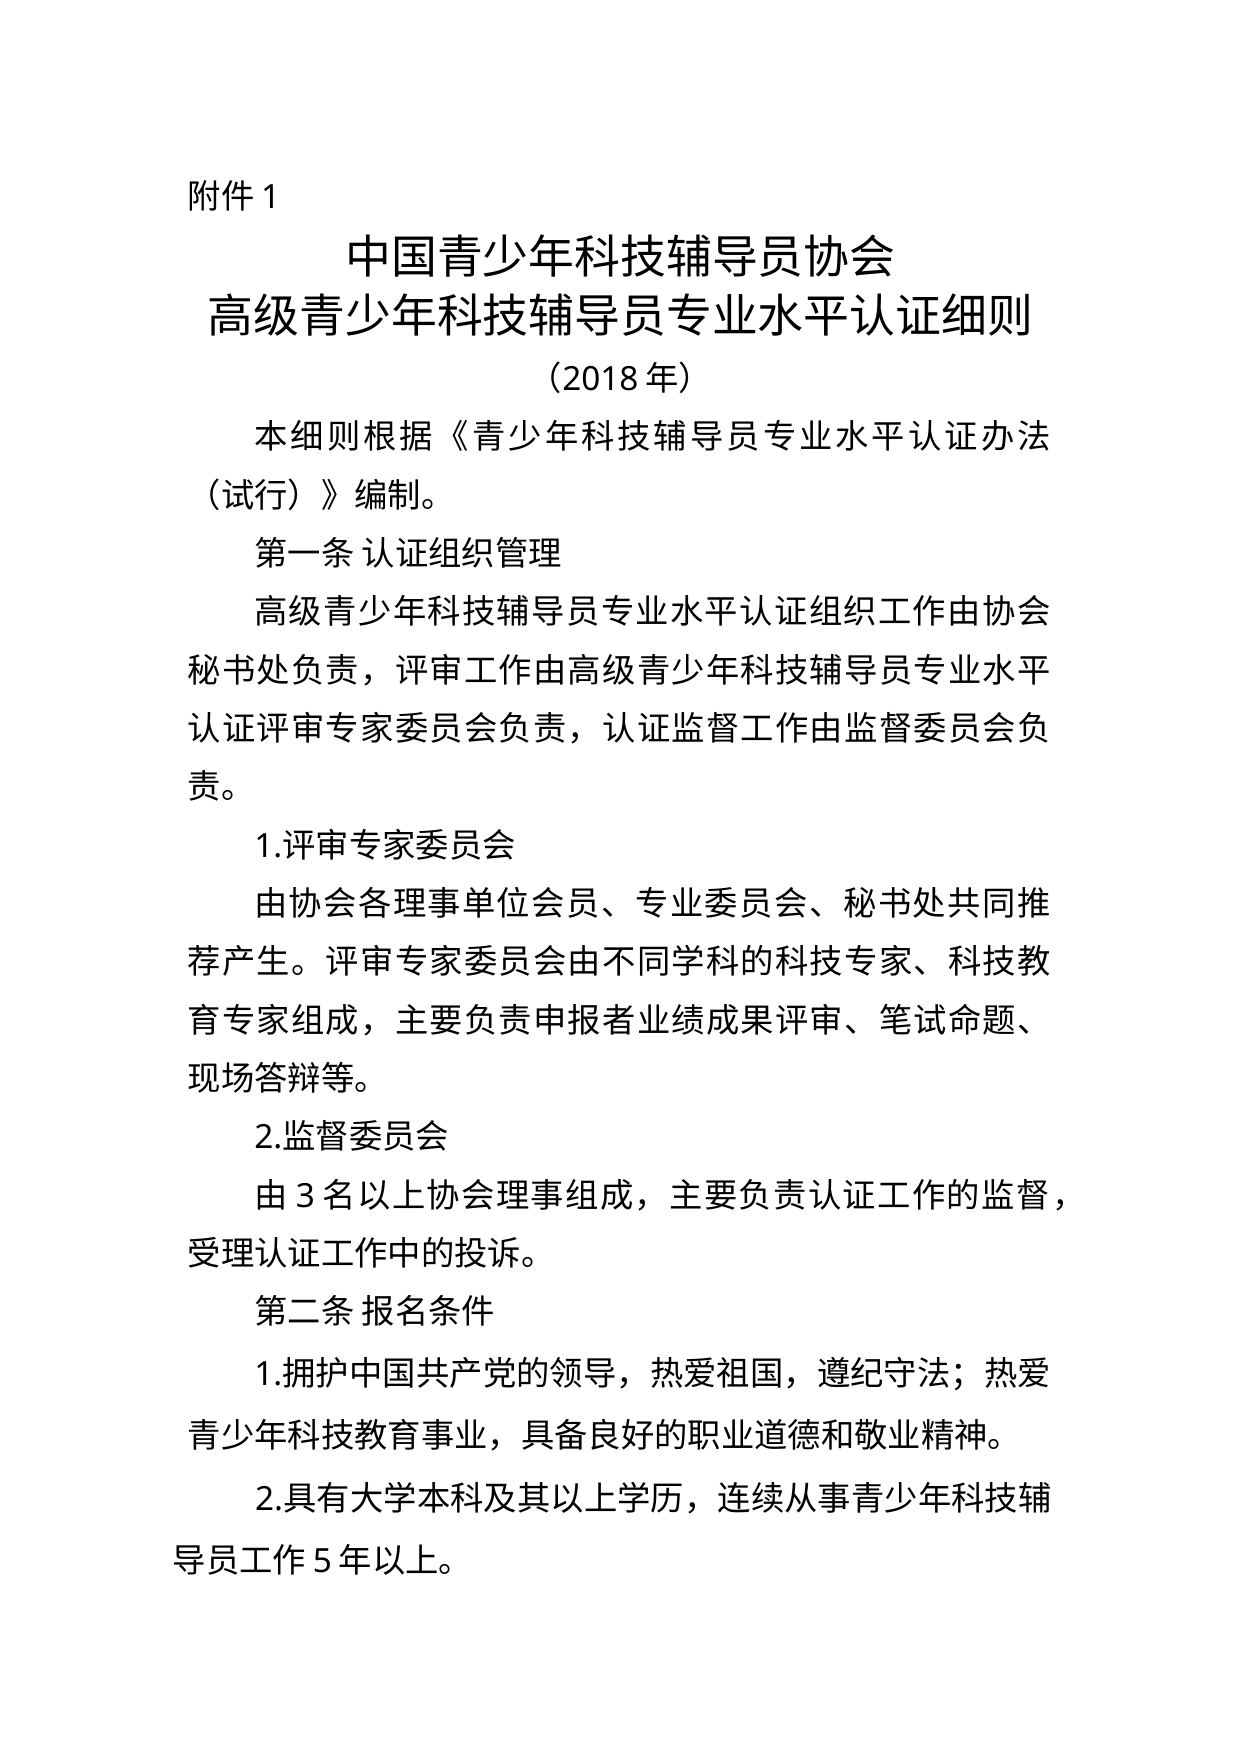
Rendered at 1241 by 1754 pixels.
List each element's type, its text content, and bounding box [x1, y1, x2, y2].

text 第二条 报名条件 [187, 1277, 1053, 1335]
list 1.拥护中国共产党的领导，热爱祖国，遵纪守法；热爱青少年科技教育事业，具备良好的职业道德和敬业精神。 [187, 1335, 1053, 1460]
text 由协会各理事单位会员、专业委员会、秘书处共同推荐产生。评审专家委员会由不同学科的科技专家、科技教育专家组成，主要负责申报者业绩成果评审、笔试命题、现场答辩等。 [187, 869, 1053, 1102]
text （2018年） [187, 344, 1053, 402]
text 由3名以上协会理事组成，主要负责认证工作的监督，受理认证工作中的投诉。 [187, 1160, 1053, 1277]
text 2.监督委员会 [187, 1102, 1053, 1160]
text 2.具有大学本科及其以上学历，连续从事青少年科技辅导员工作5年以上。 [173, 1460, 1053, 1585]
text 第一条 认证组织管理 [187, 519, 1053, 577]
text 1.评审专家委员会 [187, 810, 1053, 869]
text 本细则根据《青少年科技辅导员专业水平认证办法（试行）》编制。 [187, 402, 1053, 519]
text 高级青少年科技辅导员专业水平认证组织工作由协会秘书处负责，评审工作由高级青少年科技辅导员专业水平认证评审专家委员会负责，认证监督工作由监督委员会负责。 [187, 577, 1053, 810]
text 附件1 [187, 162, 1053, 227]
text 中国青少年科技辅导员协会 [187, 227, 1053, 285]
text 高级青少年科技辅导员专业水平认证细则 [187, 285, 1053, 344]
